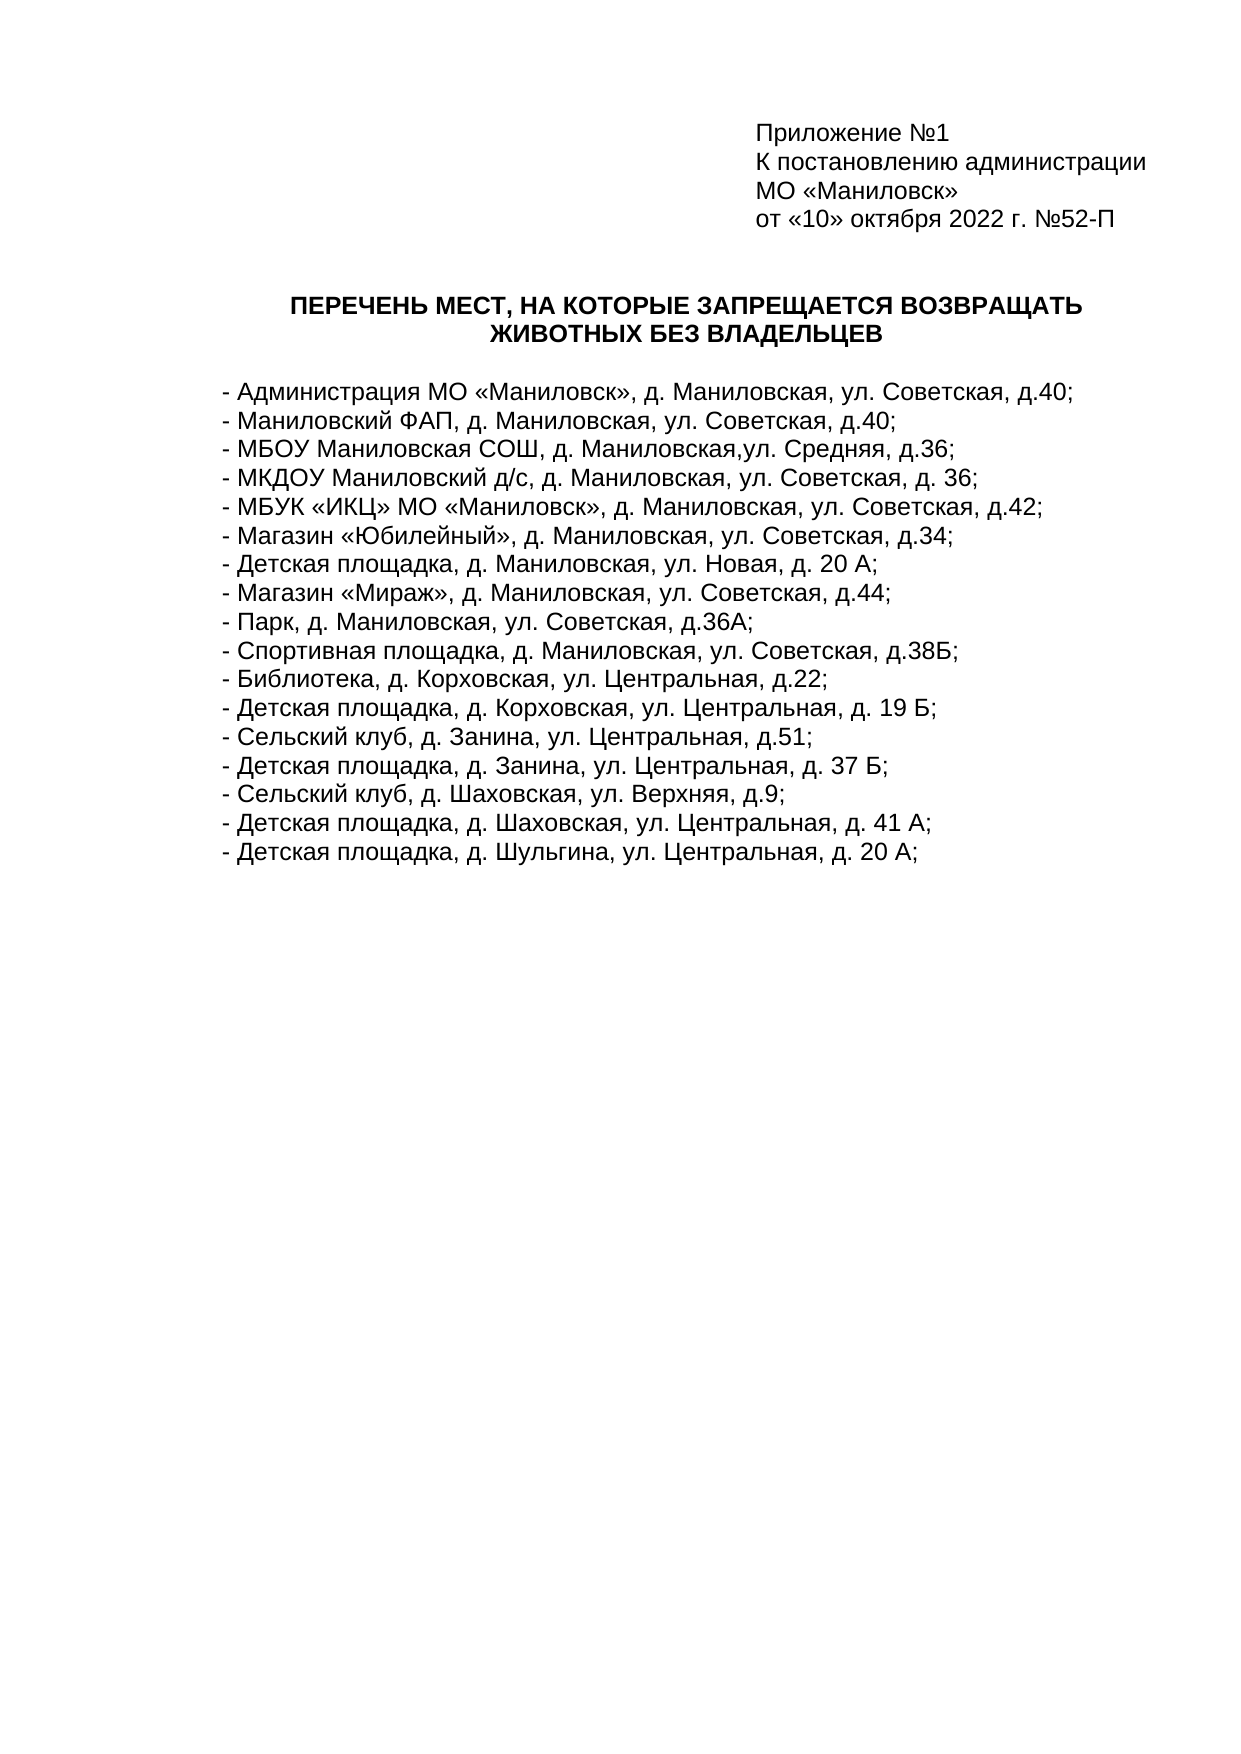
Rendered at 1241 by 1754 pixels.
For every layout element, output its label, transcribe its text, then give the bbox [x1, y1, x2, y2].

text - МБОУ Маниловская СОШ, д. Маниловская,ул. Средняя, д.36; [222, 434, 1152, 463]
text от «10» октября 2022 г. №52-П [222, 204, 1152, 233]
text - Магазин «Мираж», д. Маниловская, ул. Советская, д.44; [222, 578, 1152, 607]
text - Библиотека, д. Корховская, ул. Центральная, д.22; [222, 664, 1152, 693]
text - Детская площадка, д. Занина, ул. Центральная, д. 37 Б; [222, 751, 1152, 779]
text - Детская площадка, д. Шульгина, ул. Центральная, д. 20 А; [222, 837, 1152, 866]
text - Администрация МО «Маниловск», д. Маниловская, ул. Советская, д.40; [222, 377, 1152, 406]
text - Детская площадка, д. Шаховская, ул. Центральная, д. 41 А; [222, 808, 1152, 837]
text - Магазин «Юбилейный», д. Маниловская, ул. Советская, д.34; [222, 521, 1152, 549]
text К постановлению администрации [222, 147, 1152, 176]
text - Сельский клуб, д. Занина, ул. Центральная, д.51; [222, 722, 1152, 751]
text МО «Маниловск» [222, 176, 1152, 204]
text Приложение №1 [222, 118, 1152, 147]
text - Спортивная площадка, д. Маниловская, ул. Советская, д.38Б; [222, 636, 1152, 664]
text - Маниловский ФАП, д. Маниловская, ул. Советская, д.40; [222, 406, 1152, 434]
text ПЕРЕЧЕНЬ МЕСТ, НА КОТОРЫЕ ЗАПРЕЩАЕТСЯ ВОЗВРАЩАТЬ ЖИВОТНЫХ БЕЗ ВЛАДЕЛЬЦЕВ [222, 291, 1152, 348]
text - Парк, д. Маниловская, ул. Советская, д.36А; [222, 607, 1152, 636]
text - Детская площадка, д. Корховская, ул. Центральная, д. 19 Б; [222, 693, 1152, 722]
text - Сельский клуб, д. Шаховская, ул. Верхняя, д.9; [222, 779, 1152, 808]
text - Детская площадка, д. Маниловская, ул. Новая, д. 20 А; [222, 549, 1152, 578]
text - МБУК «ИКЦ» МО «Маниловск», д. Маниловская, ул. Советская, д.42; [222, 492, 1152, 521]
text - МКДОУ Маниловский д/с, д. Маниловская, ул. Советская, д. 36; [222, 463, 1152, 492]
